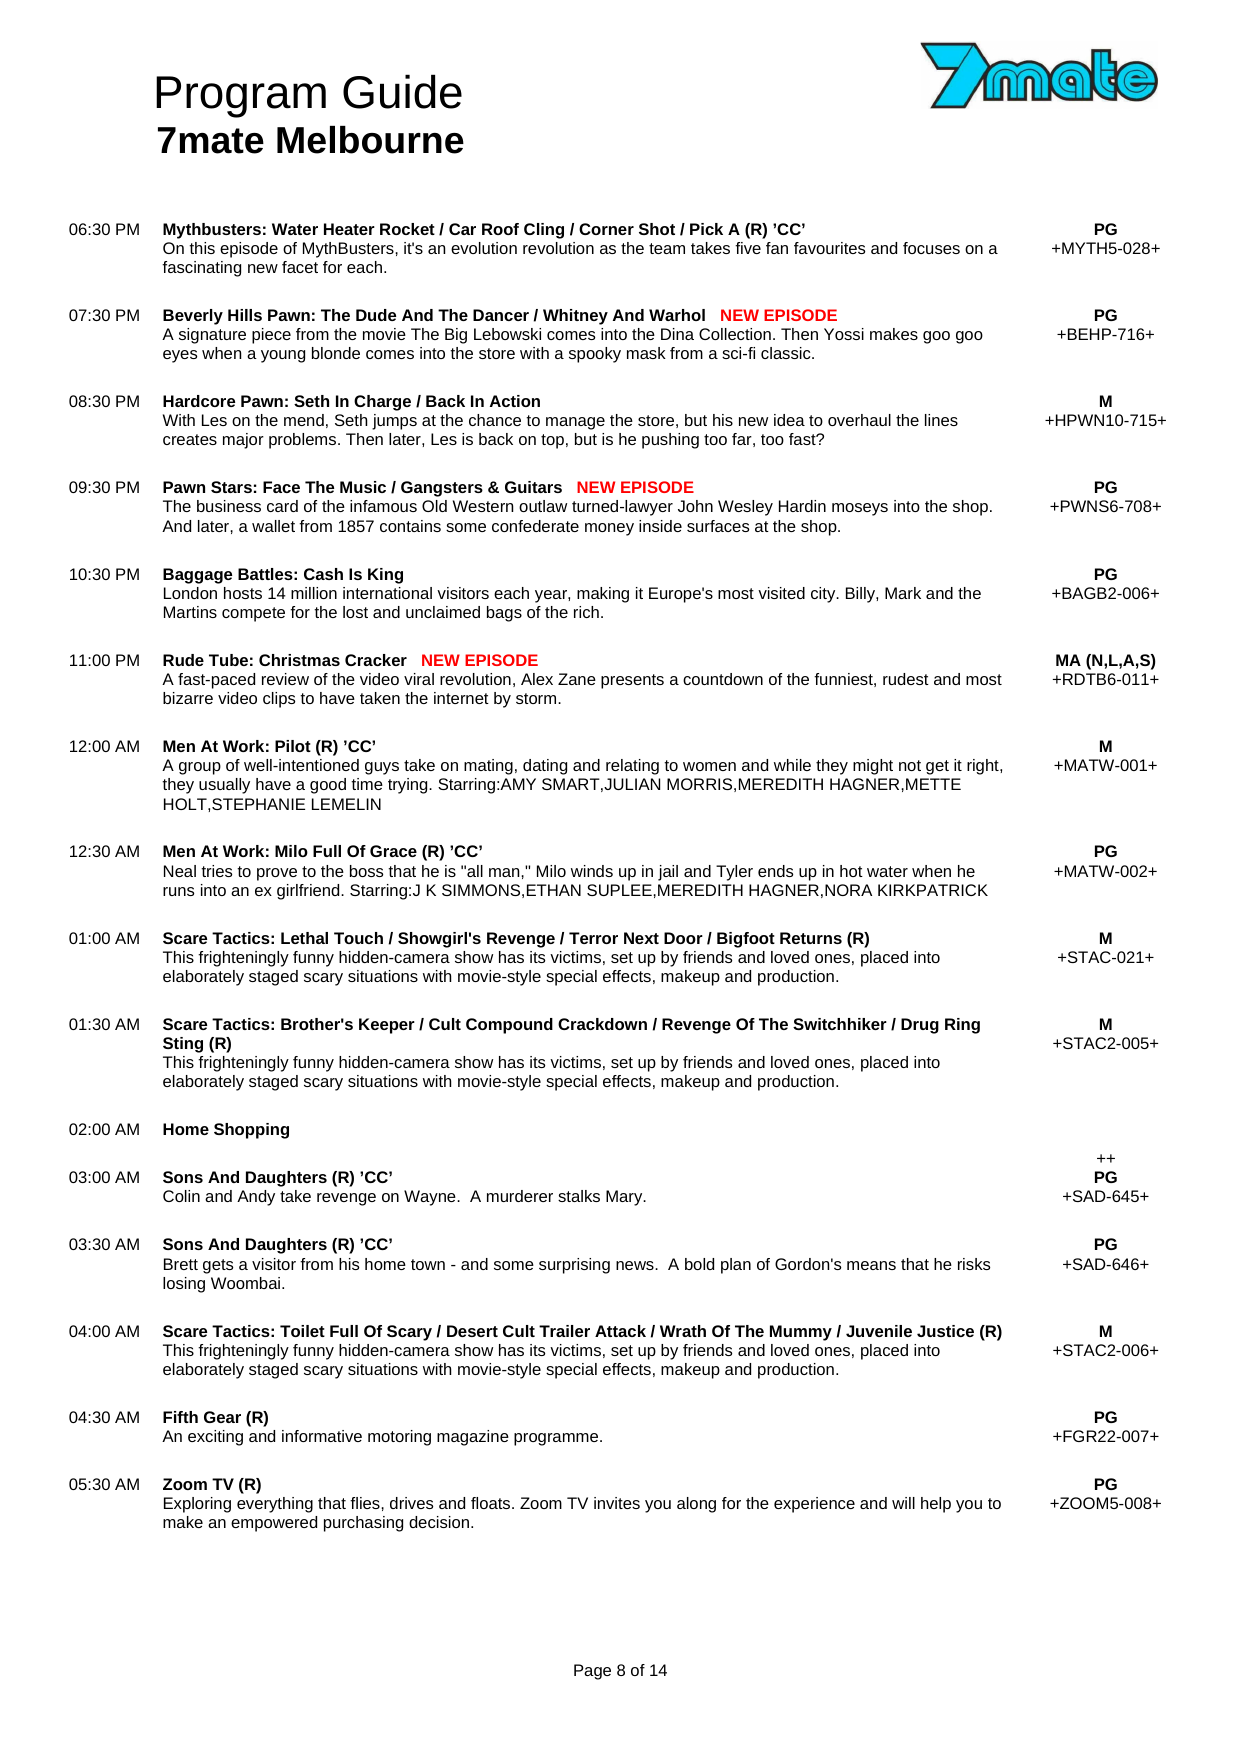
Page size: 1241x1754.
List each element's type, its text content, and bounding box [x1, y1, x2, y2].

table_header M +HPWN10-715+ [1022, 392, 1189, 449]
table_header 10:30 PM [51, 564, 151, 622]
table_header PG +FGR22-007+ [1022, 1408, 1189, 1446]
table_header Scare Tactics: Lethal Touch / Showgirl's Revenge / Terror Next Door / Bigfoot Returns (R) This frighteningly funny hidden-camera show has its victims, set up by friends and loved ones, placed into elaborately staged scary situations with movie-style special effects, makeup and production. [151, 929, 1022, 986]
table_header M +STAC2-006+ [1022, 1321, 1189, 1379]
table_cell Sons And Daughters (R) ’CC’ Colin and Andy take revenge on Wayne. A murderer stalks Mary. [151, 1168, 1022, 1206]
table_header 08:30 PM [51, 392, 151, 449]
table_header 02:00 AM [51, 1120, 151, 1168]
table_header Pawn Stars: Face The Music / Gangsters & Guitars NEW EPISODE The business card of the infamous Old Western outlaw turned-lawyer John Wesley Hardin moseys into the shop. And later, a wallet from 1857 contains some confederate money inside surfaces at the shop. [151, 478, 1022, 536]
table_header Scare Tactics: Toilet Full Of Scary / Desert Cult Trailer Attack / Wrath Of The Mummy / Juvenile Justice (R) This frighteningly funny hidden-camera show has its victims, set up by friends and loved ones, placed into elaborately staged scary situations with movie-style special effects, makeup and production. [151, 1321, 1022, 1379]
table_header 09:30 PM [51, 478, 151, 536]
table_header Fifth Gear (R) An exciting and informative motoring magazine programme. [151, 1408, 1022, 1446]
table_header Scare Tactics: Brother's Keeper / Cult Compound Crackdown / Revenge Of The Switchhiker / Drug Ring Sting (R) This frighteningly funny hidden-camera show has its victims, set up by friends and loved ones, placed into elaborately staged scary situations with movie-style special effects, makeup and production. [151, 1015, 1022, 1091]
table_header Baggage Battles: Cash Is King London hosts 14 million international visitors each year, making it Europe's most visited city. Billy, Mark and the Martins compete for the lost and unclaimed bags of the rich. [151, 564, 1022, 622]
table_header Beverly Hills Pawn: The Dude And The Dancer / Whitney And Warhol NEW EPISODE A signature piece from the movie The Big Lebowski comes into the Dina Collection. Then Yossi makes goo goo eyes when a young blonde comes into the store with a spooky mask from a sci-fi classic. [151, 306, 1022, 363]
table_header M +MATW-001+ [1022, 737, 1189, 813]
table_header 01:30 AM [51, 1015, 151, 1091]
table_header MA (N,L,A,S) +RDTB6-011+ [1022, 651, 1189, 708]
table_header PG +MYTH5-028+ [1022, 219, 1189, 277]
table_header 01:00 AM [51, 929, 151, 986]
table_header 12:00 AM [51, 737, 151, 813]
picture [920, 41, 1159, 109]
table_header 12:30 AM [51, 842, 151, 900]
table_header ++ [1022, 1120, 1189, 1168]
table_header PG +ZOOM5-008+ [1022, 1475, 1189, 1532]
table_header Rude Tube: Christmas Cracker NEW EPISODE A fast-paced review of the video viral revolution, Alex Zane presents a countdown of the funniest, rudest and most bizarre video clips to have taken the internet by storm. [151, 651, 1022, 708]
table_header Home Shopping [151, 1120, 1022, 1168]
table_header Men At Work: Milo Full Of Grace (R) ’CC’ Neal tries to prove to the boss that he is "all man," Milo winds up in jail and Tyler ends up in hot water when he runs into an ex girlfriend. Starring:J K SIMMONS,ETHAN SUPLEE,MEREDITH HAGNER,NORA KIRKPATRICK [151, 842, 1022, 900]
table_header 06:30 PM [51, 219, 151, 277]
table_header PG +PWNS6-708+ [1022, 478, 1189, 536]
table_header 04:30 AM [51, 1408, 151, 1446]
table_header 11:00 PM [51, 651, 151, 708]
table_header M +STAC-021+ [1022, 929, 1189, 986]
table_header PG +BEHP-716+ [1022, 306, 1189, 363]
table_header PG +SAD-646+ [1022, 1235, 1189, 1293]
table_header Zoom TV (R) Exploring everything that flies, drives and floats. Zoom TV invites you along for the experience and will help you to make an empowered purchasing decision. [151, 1475, 1022, 1532]
table_header Mythbusters: Water Heater Rocket / Car Roof Cling / Corner Shot / Pick A (R) ’CC’ On this episode of MythBusters, it's an evolution revolution as the team takes five fan favourites and focuses on a fascinating new facet for each. [151, 219, 1022, 277]
table_header Men At Work: Pilot (R) ’CC’ A group of well-intentioned guys take on mating, dating and relating to women and while they might not get it right, they usually have a good time trying. Starring:AMY SMART,JULIAN MORRIS,MEREDITH HAGNER,METTE HOLT,STEPHANIE LEMELIN [151, 737, 1022, 813]
table_header PG +MATW-002+ [1022, 842, 1189, 900]
table_header 05:30 AM [51, 1475, 151, 1532]
table_header M +STAC2-005+ [1022, 1015, 1189, 1091]
table_header 07:30 PM [51, 306, 151, 363]
table_header Hardcore Pawn: Seth In Charge / Back In Action With Les on the mend, Seth jumps at the chance to manage the store, but his new idea to overhaul the lines creates major problems. Then later, Les is back on top, but is he pushing too far, too fast? [151, 392, 1022, 449]
table_header PG +BAGB2-006+ [1022, 564, 1189, 622]
table_cell 03:00 AM [51, 1168, 151, 1206]
table_cell PG +SAD-645+ [1022, 1168, 1189, 1206]
table_header Sons And Daughters (R) ’CC’ Brett gets a visitor from his home town - and some surprising news. A bold plan of Gordon's means that he risks losing Woombai. [151, 1235, 1022, 1293]
table_header 04:00 AM [51, 1321, 151, 1379]
table_header 03:30 AM [51, 1235, 151, 1293]
